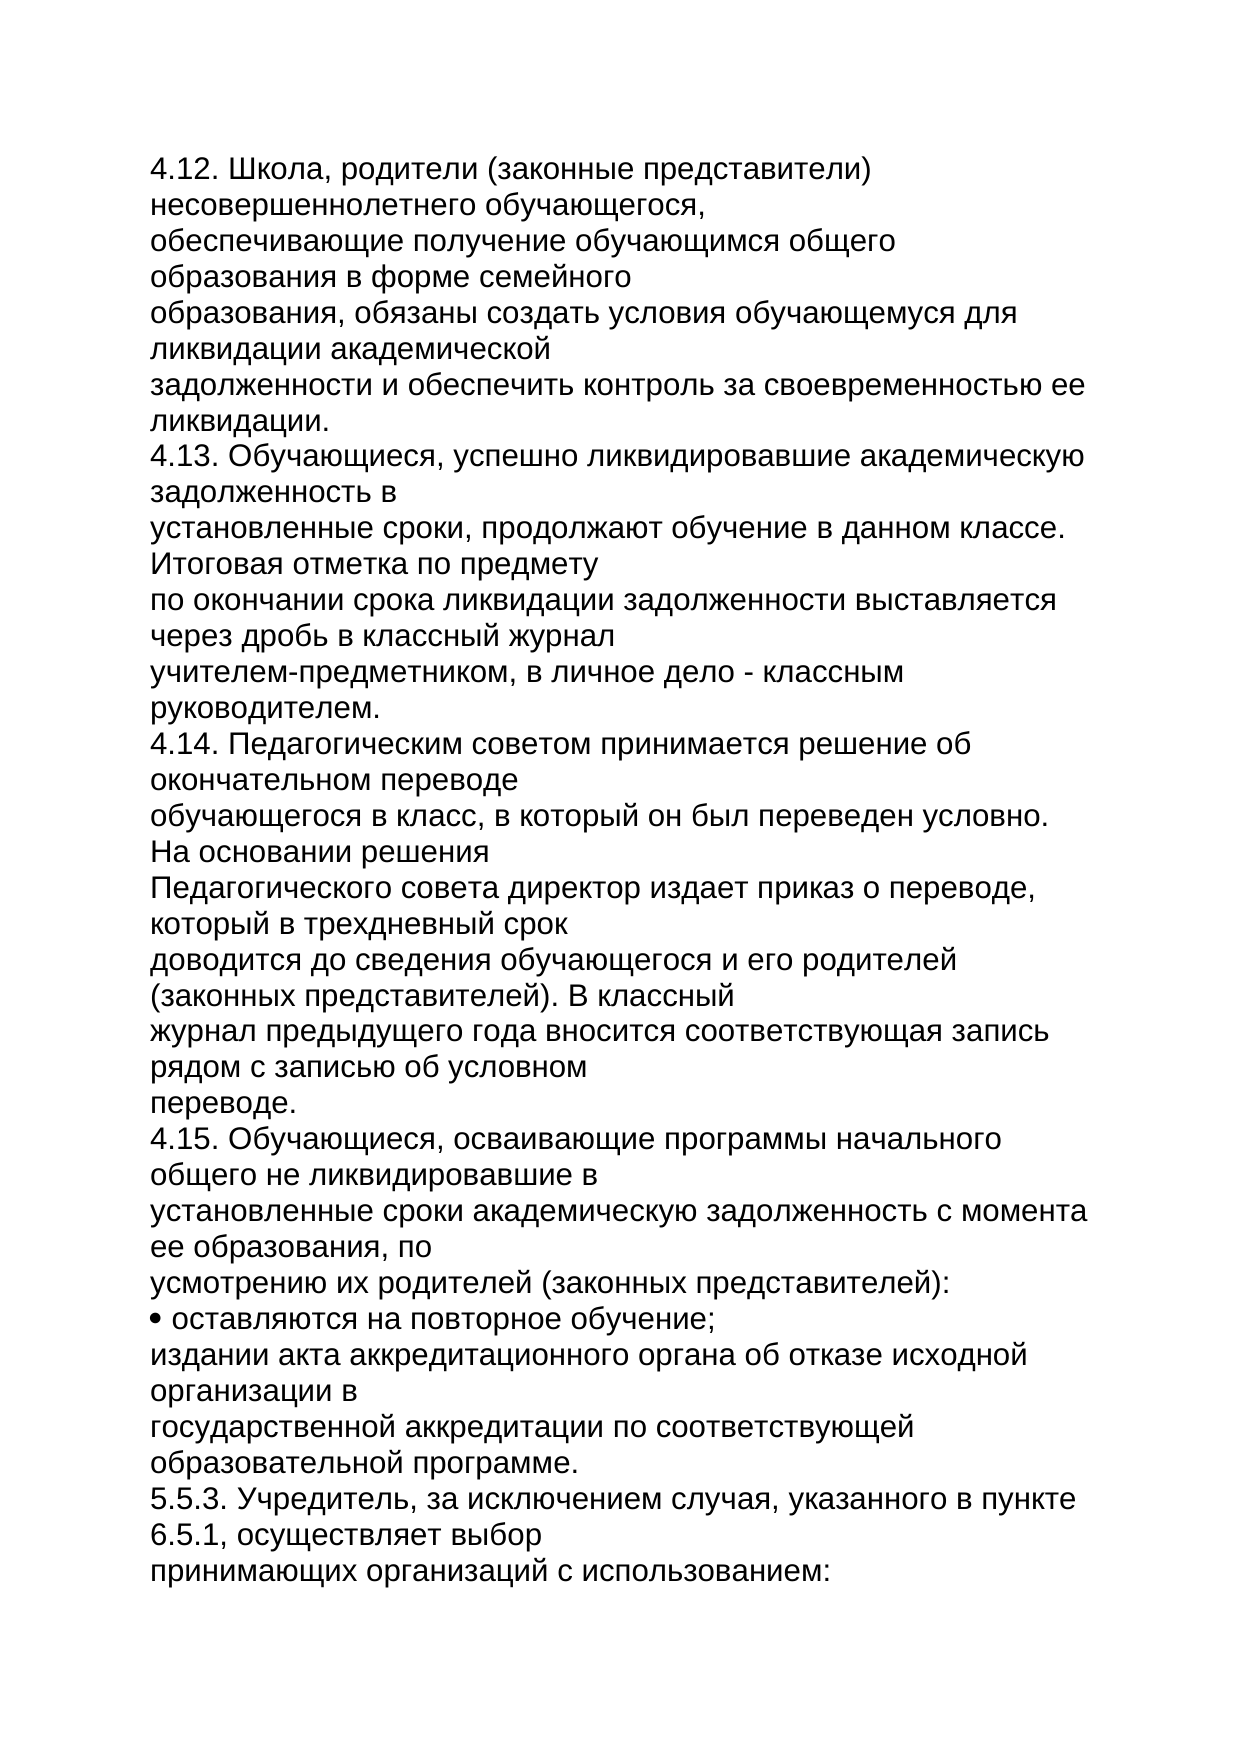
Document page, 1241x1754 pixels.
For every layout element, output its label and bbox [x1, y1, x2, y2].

text [150, 150, 1090, 1336]
text [150, 1336, 1090, 1588]
